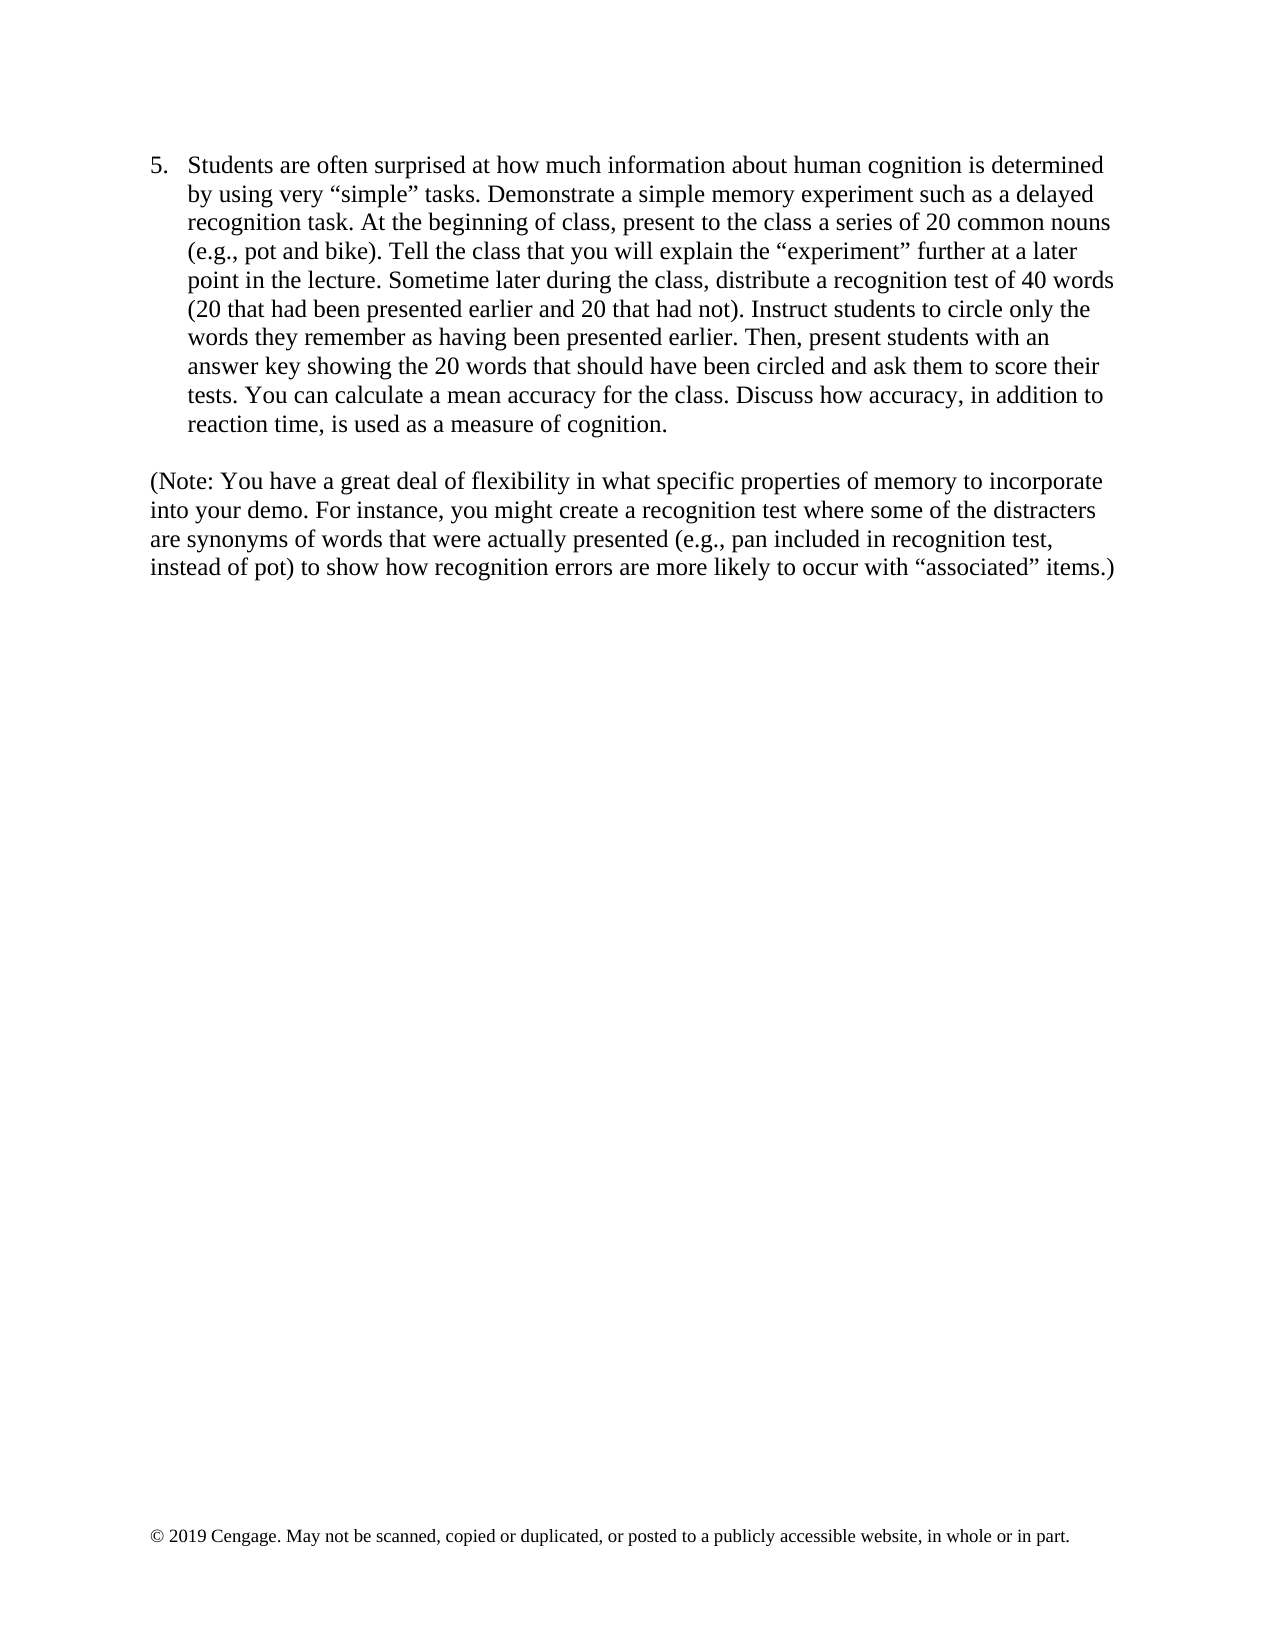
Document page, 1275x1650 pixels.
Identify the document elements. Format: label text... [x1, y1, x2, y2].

text (Note: You have a great deal of flexibility in what specific properties of memory to incorporate into your demo. For instance, you might create a recognition test where some of the distracters are synonyms of words that were actually presented (e.g., pan included in recognition test, instead of pot) to show how recognition errors are more likely to occur with “associated” items.) [150, 466, 1125, 581]
list Students are often surprised at how much information about human cognition is determined by using very “simple” tasks. Demonstrate a simple memory experiment such as a delayed recognition task. At the beginning of class, present to the class a series of 20 common nouns (e.g., pot and bike). Tell the class that you will explain the “experiment” further at a later point in the lecture. Sometime later during the class, distribute a recognition test of 40 words (20 that had been presented earlier and 20 that had not). Instruct students to circle only the words they remember as having been presented earlier. Then, present students with an answer key showing the 20 words that should have been circled and ask them to score their tests. You can calculate a mean accuracy for the class. Discuss how accuracy, in addition to reaction time, is used as a measure of cognition. [150, 150, 1125, 437]
